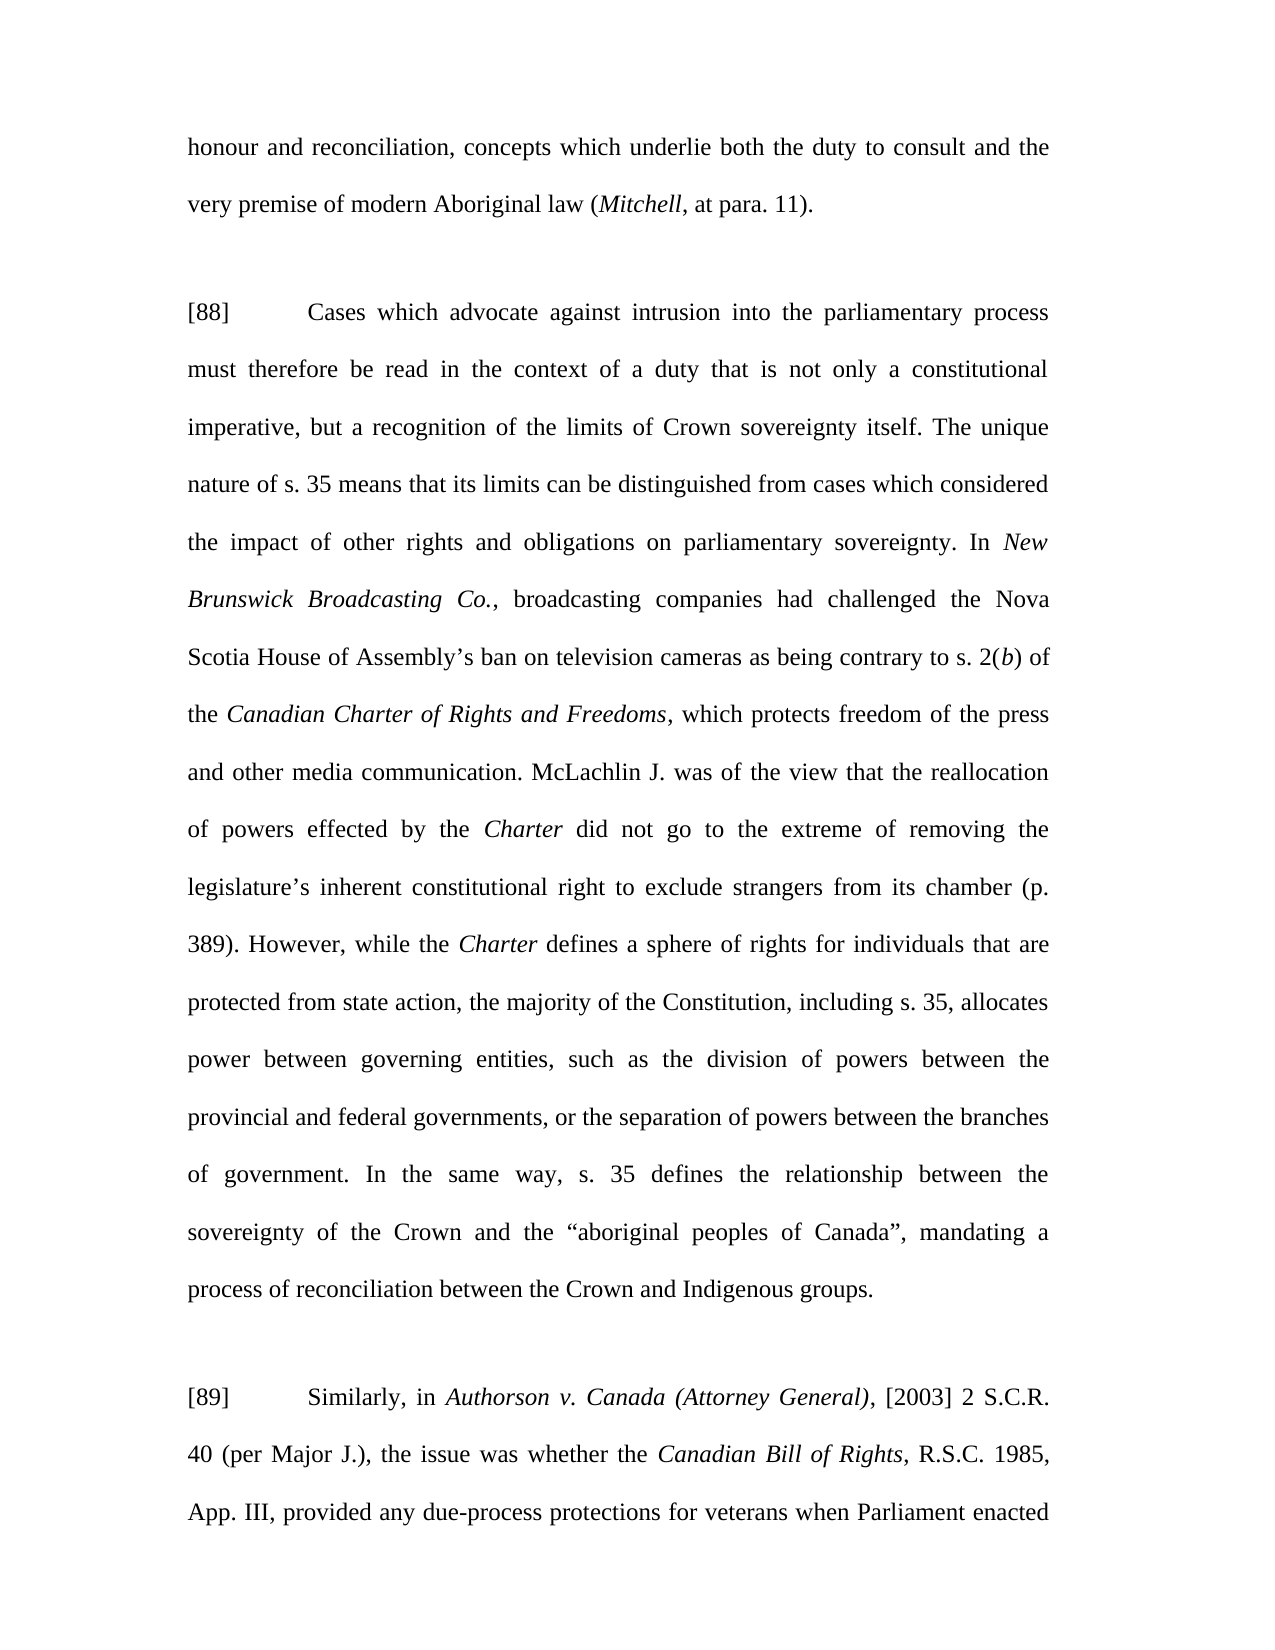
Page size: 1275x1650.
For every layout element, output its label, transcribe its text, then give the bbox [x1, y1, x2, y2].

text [187, 1382, 1050, 1526]
text Cases which advocate against intrusion into the parliamentary process must therefore be read in the context of a duty that is not only a constitutional imperative, but a recognition of the limits of Crown sovereignty itself. The unique nature of s. 35 means that its limits can be distinguished from cases which considered the impact of other rights and obligations on parliamentary sovereignty. In New Brunswick Broadcasting Co., broadcasting companies had challenged the Nova Scotia House of Assembly’s ban on television cameras as being contrary to s. 2(b) of the Canadian Charter of Rights and Freedoms, which protects freedom of the press and other media communication. McLachlin J. was of the view that the reallocation of powers effected by the Charter did not go to the extreme of removing the legislature’s inherent constitutional right to exclude strangers from its chamber (p. 389). However, while the Charter defines a sphere of rights for individuals that are protected from state action, the majority of the Constitution, including s. 35, allocates power between governing entities, such as the division of powers between the provincial and federal governments, or the separation of powers between the branches of government. In the same way, s. 35 defines the relationship between the sovereignty of the Crown and the “aboriginal peoples of Canada”, mandating a process of reconciliation between the Crown and Indigenous groups. [187, 297, 1050, 1303]
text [187, 132, 1050, 218]
